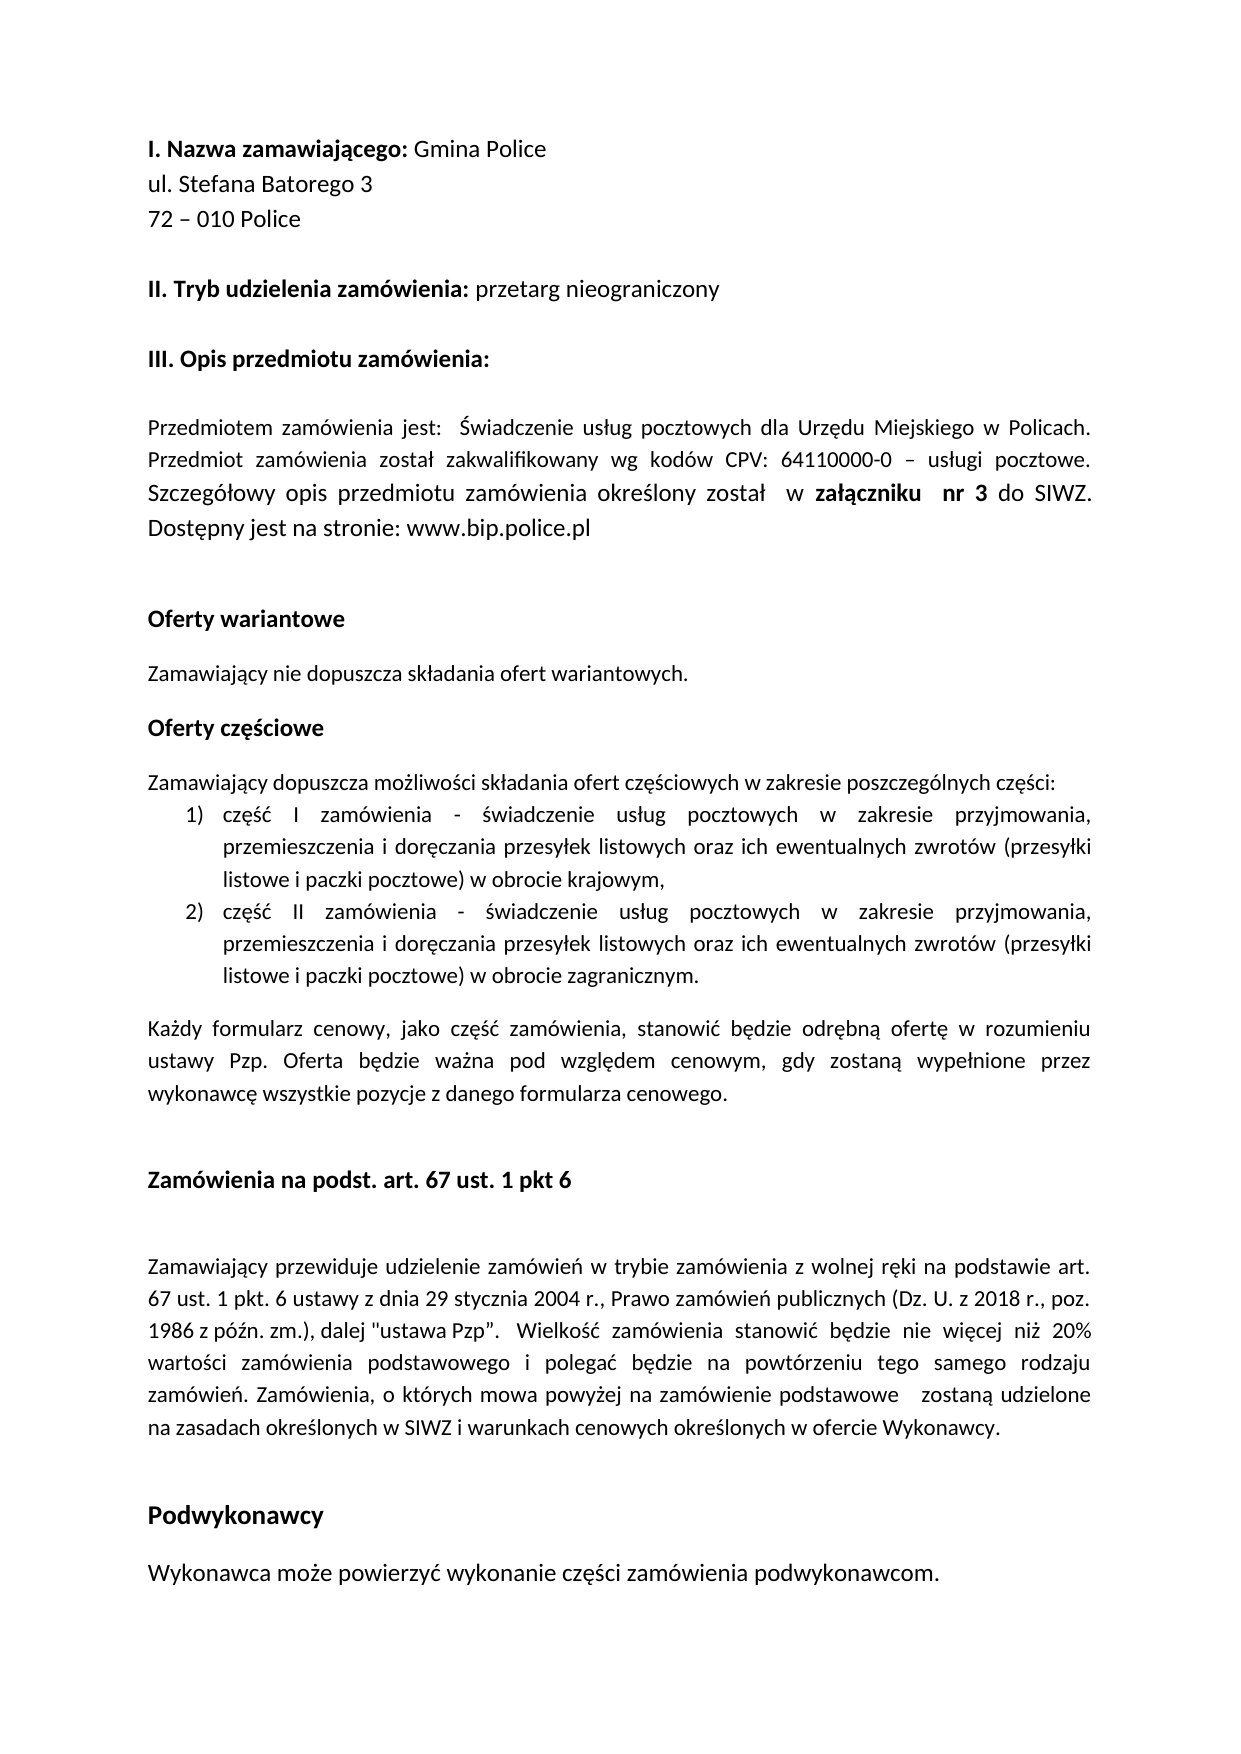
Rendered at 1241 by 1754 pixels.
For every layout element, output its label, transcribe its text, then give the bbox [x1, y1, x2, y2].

list część II zamówienia - świadczenie usług pocztowych w zakresie przyjmowania, przemieszczenia i doręczania przesyłek listowych oraz ich ewentualnych zwrotów (przesyłki listowe i paczki pocztowe) w obrocie zagranicznym. [185, 897, 1093, 989]
text ul. Stefana Batorego 3 [148, 168, 1093, 198]
text III. Opis przedmiotu zamówienia: [148, 343, 1093, 373]
text I. Nazwa zamawiającego: Gmina Police [148, 133, 1093, 163]
text Oferty wariantowe [148, 568, 1093, 634]
text Zamawiający dopuszcza możliwości składania ofert częściowych w zakresie poszczególnych części: [148, 768, 1093, 796]
text 72 – 010 Police [148, 203, 1093, 233]
text Zamawiający nie dopuszcza składania ofert wariantowych. [148, 659, 1093, 687]
text Każdy formularz cenowy, jako część zamówienia, stanowić będzie odrębną ofertę w rozumieniu ustawy Pzp. Oferta będzie ważna pod względem cenowym, gdy zostaną wypełnione przez wykonawcę wszystkie pozycje z danego formularza cenowego. [148, 1014, 1093, 1107]
text Wykonawca może powierzyć wykonanie części zamówienia podwykonawcom. [148, 1557, 1093, 1587]
text Podwykonawcy [148, 1498, 1093, 1531]
text Przedmiotem zamówienia jest: Świadczenie usług pocztowych dla Urzędu Miejskiego w Policach. Przedmiot zamówienia został zakwalifikowany wg kodów CPV: 64110000-0 – usługi pocztowe. Szczegółowy opis przedmiotu zamówienia określony został w załączniku nr 3 do SIWZ. Dostępny jest na stronie: www.bip.police.pl [148, 413, 1093, 543]
text Oferty częściowe [148, 712, 1093, 743]
text II. Tryb udzielenia zamówienia: przetarg nieograniczony [148, 273, 1093, 303]
text Zamówienia na podst. art. 67 ust. 1 pkt 6 [148, 1164, 1093, 1194]
list część I zamówienia - świadczenie usług pocztowych w zakresie przyjmowania, przemieszczenia i doręczania przesyłek listowych oraz ich ewentualnych zwrotów (przesyłki listowe i paczki pocztowe) w obrocie krajowym, [185, 800, 1093, 893]
text Zamawiający przewiduje udzielenie zamówień w trybie zamówienia z wolnej ręki na podstawie art. 67 ust. 1 pkt. 6 ustawy z dnia 29 stycznia 2004 r., Prawo zamówień publicznych (Dz. U. z 2018 r., poz. 1986 z późn. zm.), dalej "ustawa Pzp”. Wielkość zamówienia stanowić będzie nie więcej niż 20% wartości zamówienia podstawowego i polegać będzie na powtórzeniu tego samego rodzaju zamówień. Zamówienia, o których mowa powyżej na zamówienie podstawowe zostaną udzielone na zasadach określonych w SIWZ i warunkach cenowych określonych w ofercie Wykonawcy. [148, 1252, 1093, 1441]
